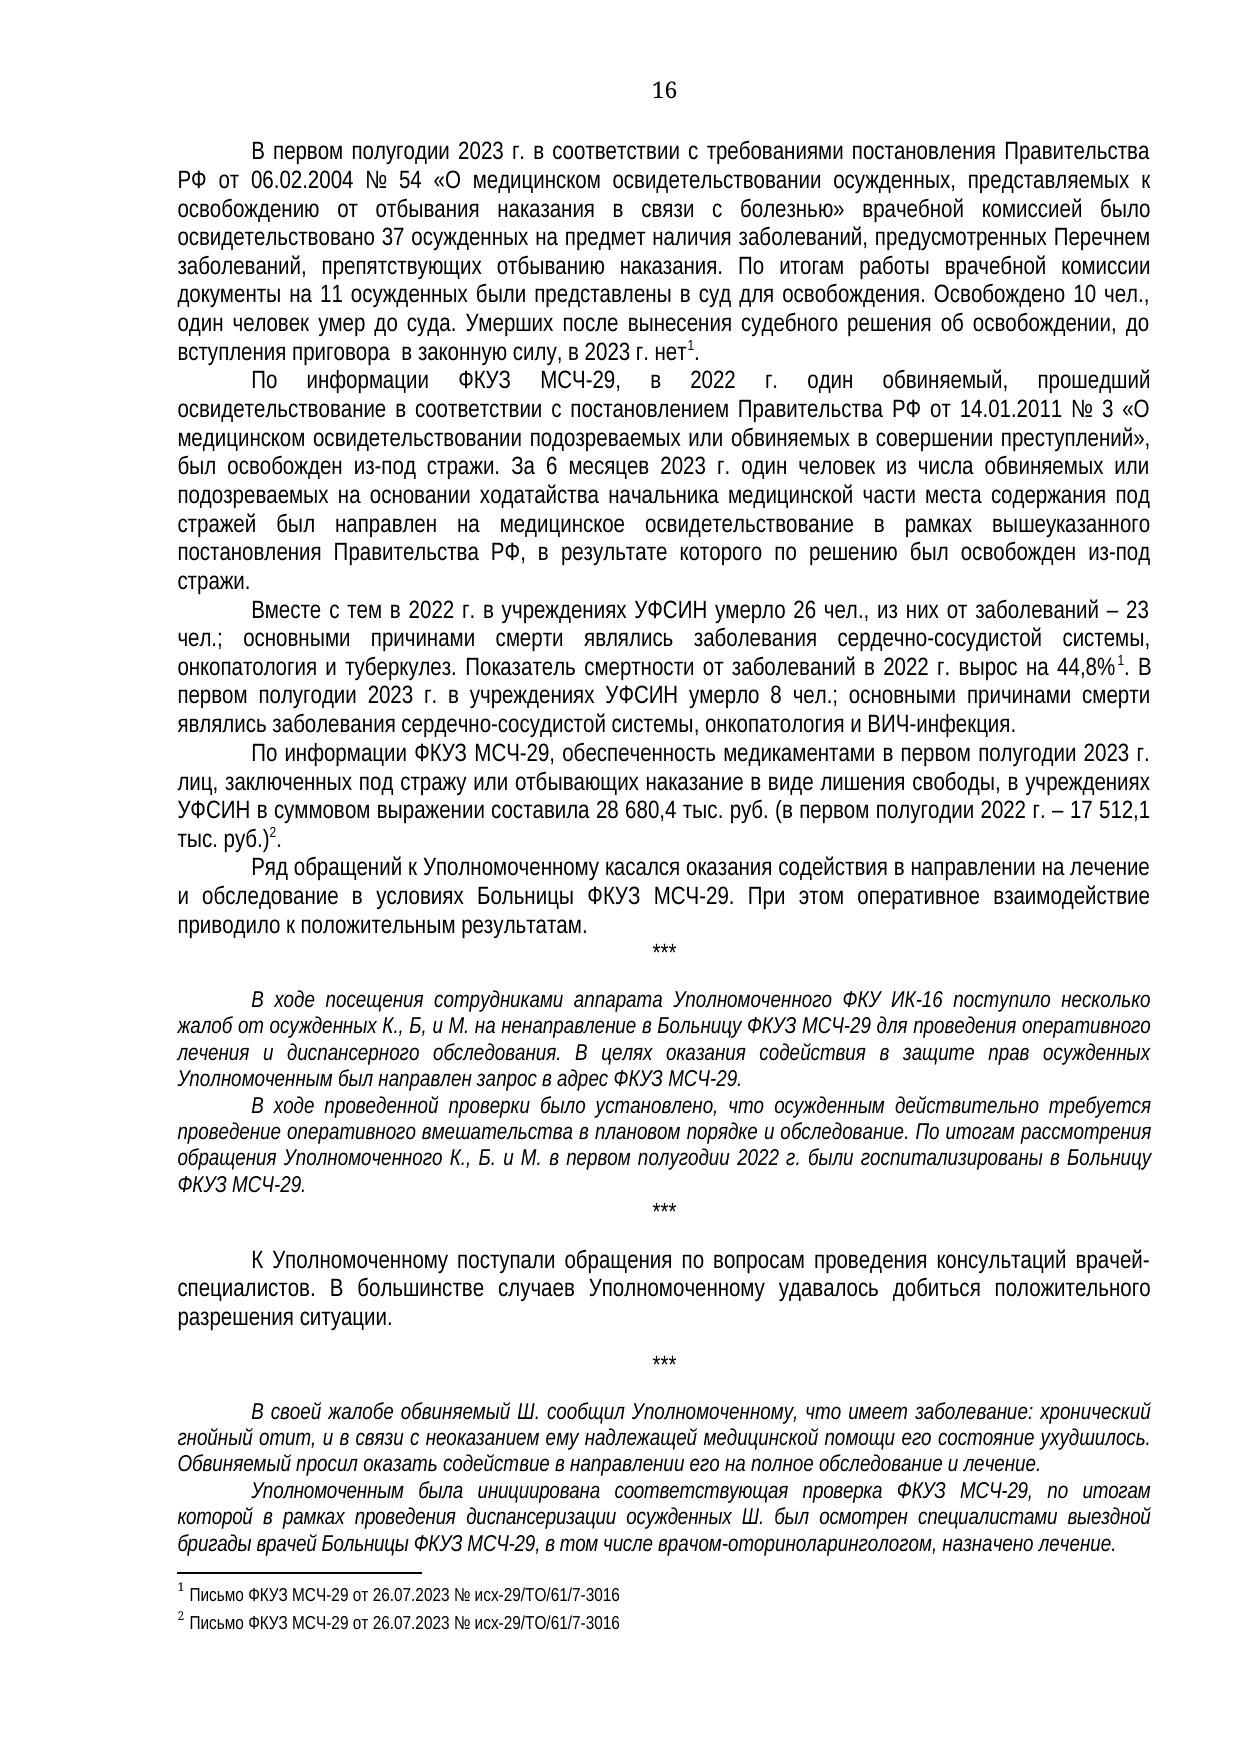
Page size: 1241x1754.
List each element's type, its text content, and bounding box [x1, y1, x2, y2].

text К Уполномоченному поступали обращения по вопросам проведения консультаций врачей-специалистов. В большинстве случаев Уполномоченному удавалось добиться положительного разрешения ситуации. [177, 1245, 1152, 1331]
text В своей жалобе обвиняемый Ш. сообщил Уполномоченному, что имеет заболевание: хронический гнойный отит, и в связи с неоказанием ему надлежащей медицинской помощи его состояние ухудшилось. Обвиняемый просил оказать содействие в направлении его на полное обследование и лечение. [177, 1398, 1152, 1477]
text *** [177, 1197, 1152, 1226]
text В первом полугодии 2023 г. в соответствии с требованиями постановления Правительства РФ от 06.02.2004 № 54 «О медицинском освидетельствовании осужденных, представляемых к освобождению от отбывания наказания в связи с болезнью» врачебной комиссией было освидетельствовано 37 осужденных на предмет наличия заболеваний, предусмотренных Перечнем заболеваний, препятствующих отбыванию наказания. По итогам работы врачебной комиссии документы на 11 осужденных были представлены в суд для освобождения. Освобождено 10 чел., один человек умер до суда. Умерших после вынесения судебного решения об освобождении, до вступления приговора в законную силу, в 2023 г. нет. [177, 136, 1152, 365]
text *** [177, 938, 1152, 967]
text Ряд обращений к Уполномоченному касался оказания содействия в направлении на лечение и обследование в условиях Больницы ФКУЗ МСЧ-29. При этом оперативное взаимодействие приводило к положительным результатам. [177, 852, 1152, 938]
text В ходе проведенной проверки было установлено, что осужденным действительно требуется проведение оперативного вмешательства в плановом порядке и обследование. По итогам рассмотрения обращения Уполномоченного К., Б. и М. в первом полугодии 2022 г. были госпитализированы в Больницу ФКУЗ МСЧ-29. [177, 1092, 1152, 1197]
text По информации ФКУЗ МСЧ-29, в 2022 г. один обвиняемый, прошедший освидетельствование в соответствии с постановлением Правительства РФ от 14.01.2011 № 3 «О медицинском освидетельствовании подозреваемых или обвиняемых в совершении преступлений», был освобожден из-под стражи. За 6 месяцев 2023 г. один человек из числа обвиняемых или подозреваемых на основании ходатайства начальника медицинской части места содержания под стражей был направлен на медицинское освидетельствование в рамках вышеуказанного постановления Правительства РФ, в результате которого по решению был освобожден из-под стражи. [177, 365, 1152, 594]
text *** [177, 1350, 1152, 1378]
text Уполномоченным была инициирована соответствующая проверка ФКУЗ МСЧ-29, по итогам которой в рамках проведения диспансеризации осужденных Ш. был осмотрен специалистами выездной бригады врачей Больницы ФКУЗ МСЧ-29, в том числе врачом-оториноларингологом, назначено лечение. [177, 1477, 1152, 1556]
text В ходе посещения сотрудниками аппарата Уполномоченного ФКУ ИК-16 поступило несколько жалоб от осужденных К., Б, и М. на ненаправление в Больницу ФКУЗ МСЧ-29 для проведения оперативного лечения и диспансерного обследования. В целях оказания содействия в защите прав осужденных Уполномоченным был направлен запрос в адрес ФКУЗ МСЧ-29. [177, 986, 1152, 1092]
text По информации ФКУЗ МСЧ-29, обеспеченность медикаментами в первом полугодии 2023 г. лиц, заключенных под стражу или отбывающих наказание в виде лишения свободы, в учреждениях УФСИН в суммовом выражении составила 28 680,4 тыс. руб. (в первом полугодии 2022 г. – 17 512,1 тыс. руб.). [177, 738, 1152, 852]
text Вместе с тем в 2022 г. в учреждениях УФСИН умерло 26 чел., из них от заболеваний – 23 чел.; основными причинами смерти являлись заболевания сердечно-сосудистой системы, онкопатология и туберкулез. Показатель смертности от заболеваний в 2022 г. вырос на 44,8%1. В первом полугодии 2023 г. в учреждениях УФСИН умерло 8 чел.; основными причинами смерти являлись заболевания сердечно-сосудистой системы, онкопатология и ВИЧ-инфекция. [177, 594, 1152, 738]
